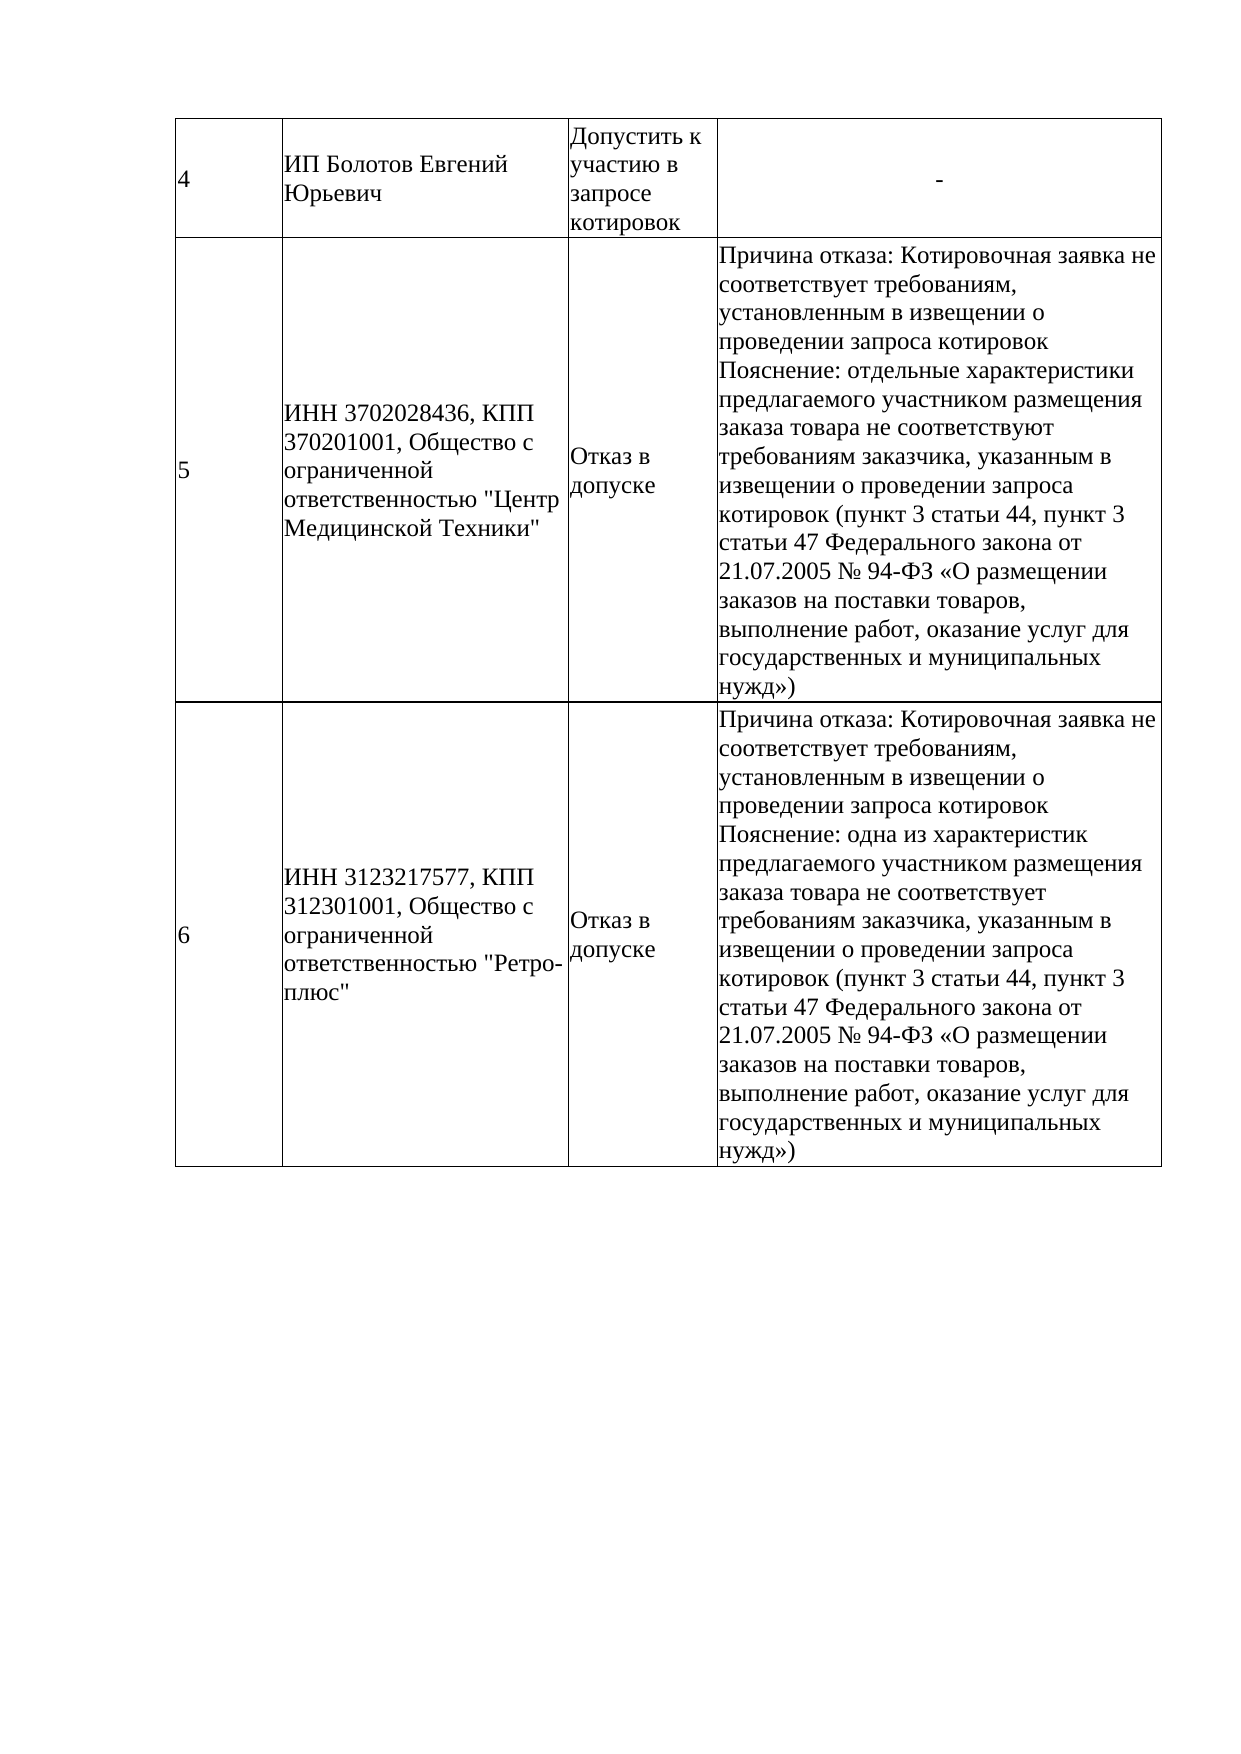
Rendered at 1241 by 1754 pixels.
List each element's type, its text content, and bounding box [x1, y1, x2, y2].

table_cell - [718, 119, 1161, 237]
table_cell ИНН 3702028436, КПП 370201001, Общество с ограниченной ответственностью "Центр Медицинской Техники" [283, 238, 568, 701]
table_cell Отказ в допуске [569, 238, 717, 701]
table_cell 6 [176, 703, 282, 1166]
table_cell ИП Болотов Евгений Юрьевич [283, 119, 568, 237]
table_cell Причина отказа: Котировочная заявка не соответствует требованиям, установленным в извещении о проведении запроса котировок Пояснение: одна из характеристик предлагаемого участником размещения заказа товара не соответствует требованиям заказчика, указанным в извещении о проведении запроса котировок (пункт 3 статьи 44, пункт 3 статьи 47 Федерального закона от 21.07.2005 № 94-ФЗ «О размещении заказов на поставки товаров, выполнение работ, оказание услуг для государственных и муниципальных нужд») [718, 703, 1161, 1166]
table_cell Допустить к участию в запросе котировок [569, 119, 717, 237]
table_cell ИНН 3123217577, КПП 312301001, Общество с ограниченной ответственностью "Ретро-плюс" [283, 703, 568, 1166]
table_cell Отказ в допуске [569, 703, 717, 1166]
table_cell 4 [176, 119, 282, 237]
table_cell 5 [176, 238, 282, 701]
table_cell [718, 238, 1161, 701]
